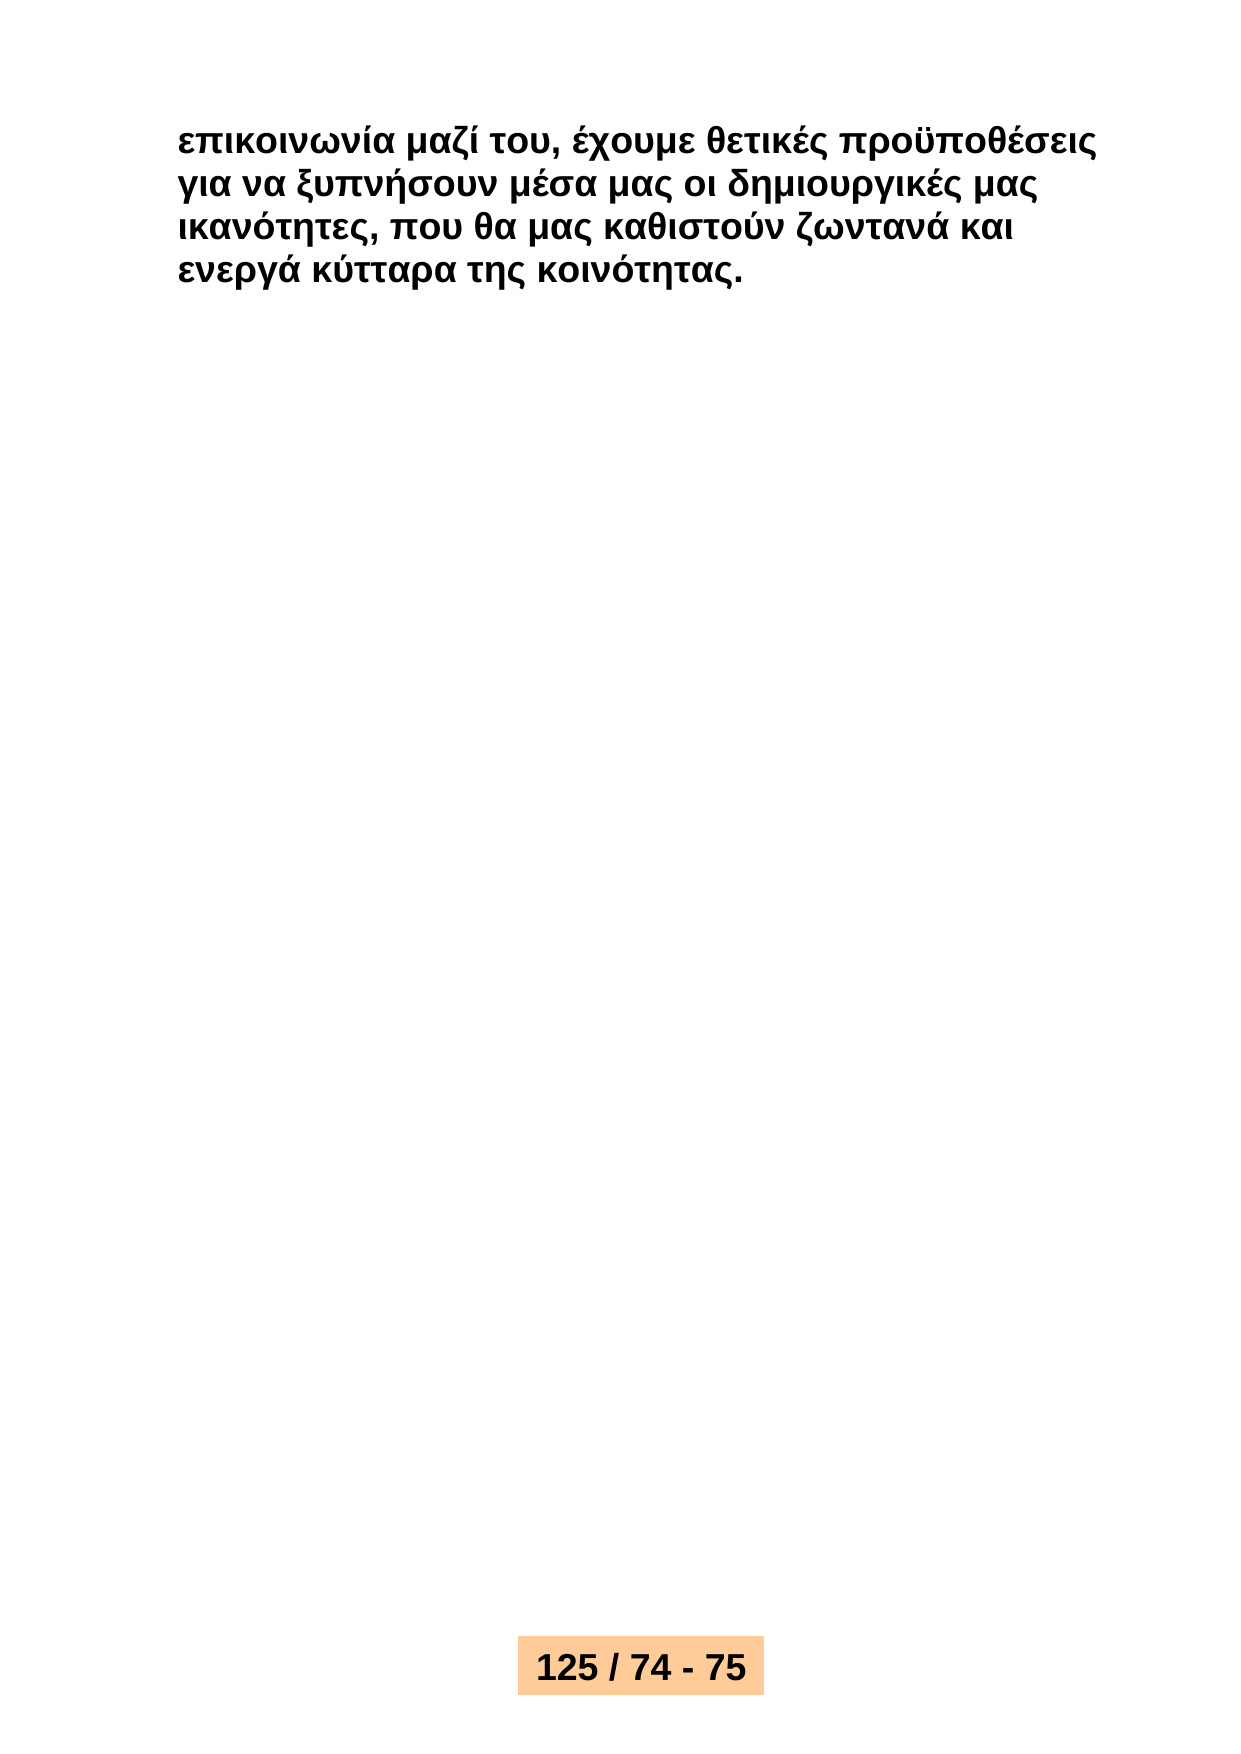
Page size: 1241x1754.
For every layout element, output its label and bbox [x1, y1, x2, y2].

list [118, 118, 1122, 291]
